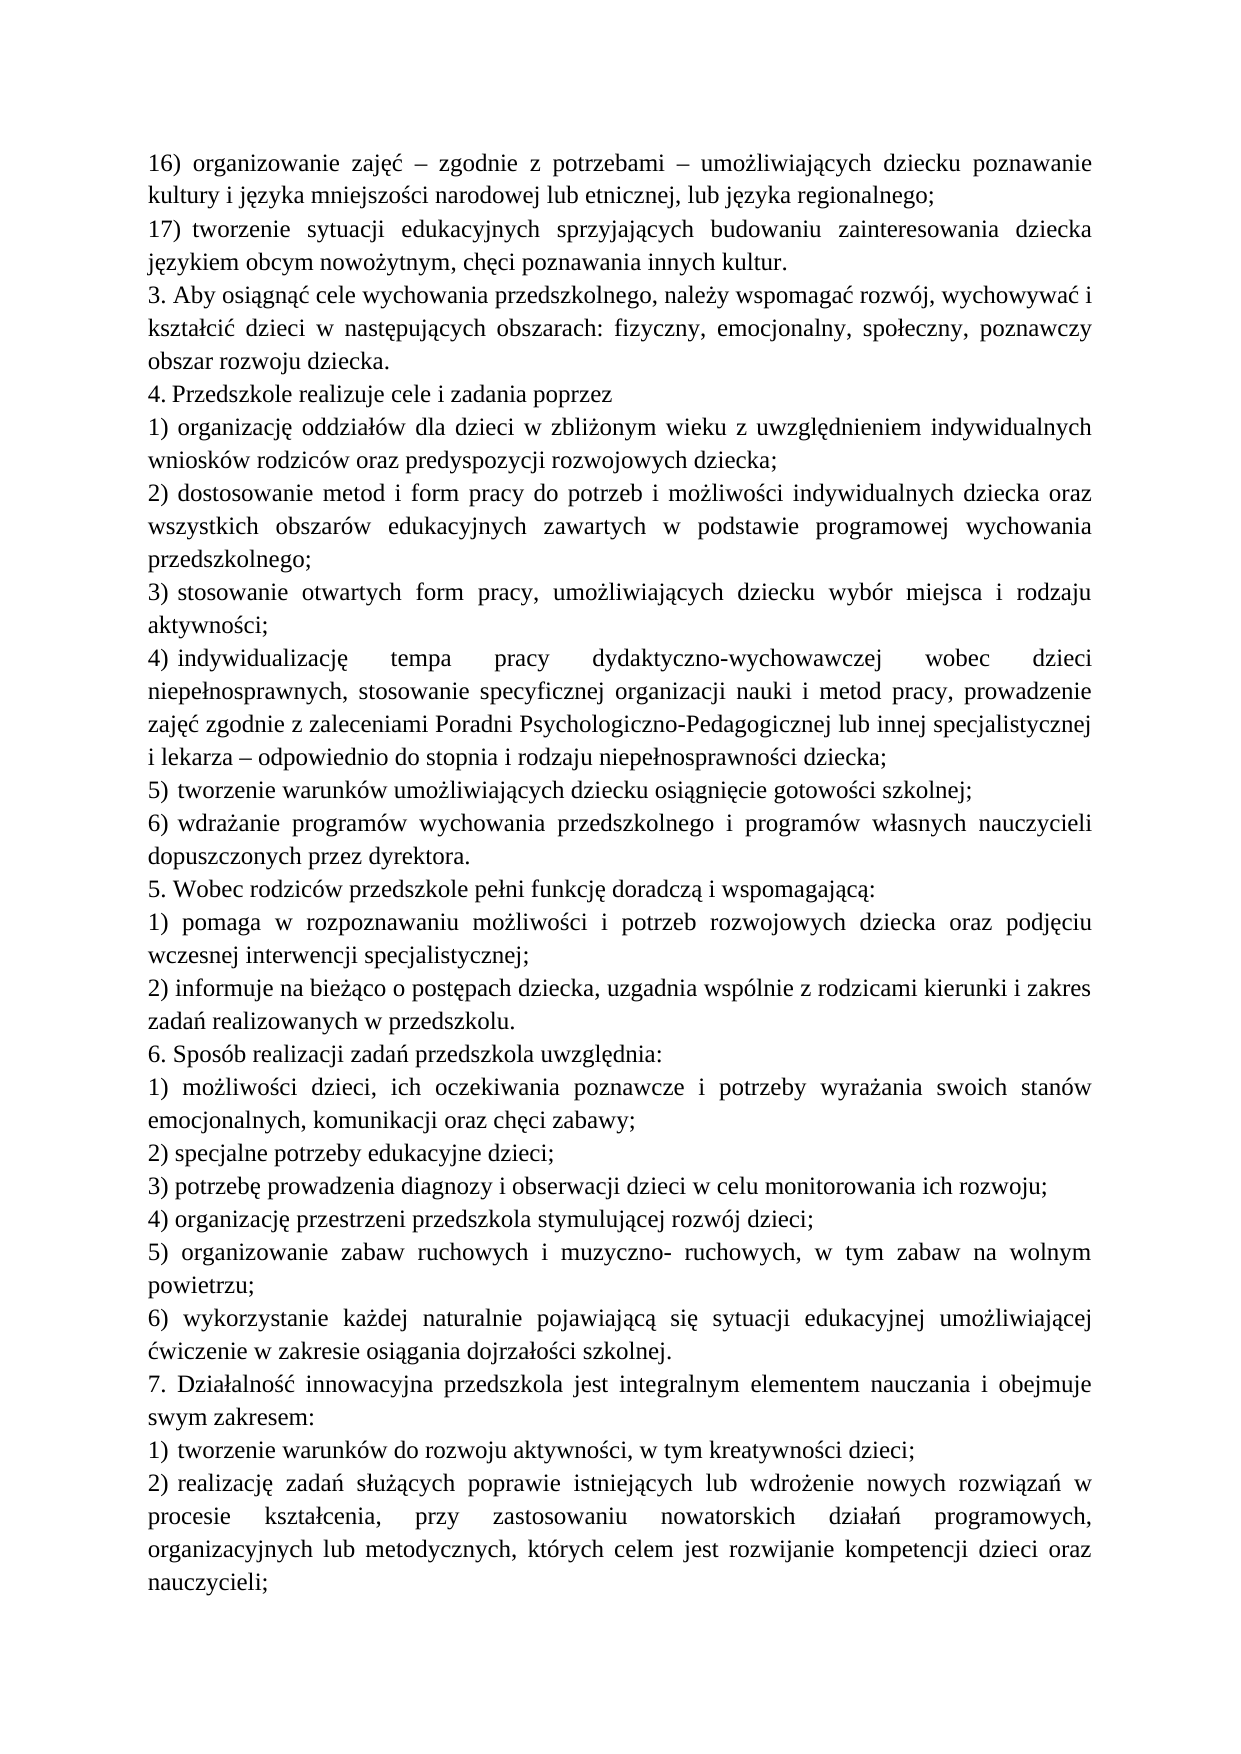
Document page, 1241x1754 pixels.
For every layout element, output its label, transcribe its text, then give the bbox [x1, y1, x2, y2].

text 5. Wobec rodziców przedszkole pełni funkcję doradczą i wspomagającą: [148, 874, 1093, 903]
text 4) organizację przestrzeni przedszkola stymulującej rozwój dzieci; [148, 1204, 1093, 1233]
list organizację oddziałów dla dzieci w zbliżonym wieku z uwzględnieniem indywidualnych wniosków rodziców oraz predyspozycji rozwojowych dziecka; [148, 412, 1093, 473]
text 6) wykorzystanie każdej naturalnie pojawiającą się sytuacji edukacyjnej umożliwiającej ćwiczenie w zakresie osiągania dojrzałości szkolnej. [148, 1303, 1093, 1365]
list 1) pomaga w rozpoznawaniu możliwości i potrzeb rozwojowych dziecka oraz podjęciu wczesnej interwencji specjalistycznej; [148, 907, 1093, 969]
list indywidualizację tempa pracy dydaktyczno-wychowawczej wobec dzieci niepełnosprawnych, stosowanie specyficznej organizacji nauki i metod pracy, prowadzenie zajęć zgodnie z zaleceniami Poradni Psychologiczno-Pedagogicznej lub innej specjalistycznej i lekarza – odpowiednio do stopnia i rodzaju niepełnosprawności dziecka; [148, 643, 1093, 771]
text 1) możliwości dzieci, ich oczekiwania poznawcze i potrzeby wyrażania swoich stanów emocjonalnych, komunikacji oraz chęci zabawy; [148, 1072, 1093, 1134]
list wdrażanie programów wychowania przedszkolnego i programów własnych nauczycieli dopuszczonych przez dyrektora. [148, 808, 1093, 870]
text 7. Działalność innowacyjna przedszkola jest integralnym elementem nauczania i obejmuje swym zakresem: [148, 1369, 1093, 1431]
text 2) specjalne potrzeby edukacyjne dzieci; [148, 1138, 1093, 1167]
text 16) organizowanie zajęć – zgodnie z potrzebami – umożliwiających dziecku poznawanie kultury i języka mniejszości narodowej lub etnicznej, lub języka regionalnego; [148, 148, 1093, 209]
text 5) organizowanie zabaw ruchowych i muzyczno- ruchowych, w tym zabaw na wolnym powietrzu; [148, 1237, 1093, 1299]
list tworzenie sytuacji edukacyjnych sprzyjających budowaniu zainteresowania dziecka językiem obcym nowożytnym, chęci poznawania innych kultur. [148, 214, 1093, 275]
list stosowanie otwartych form pracy, umożliwiających dziecku wybór miejsca i rodzaju aktywności; [148, 577, 1093, 639]
list 3. Aby osiągnąć cele wychowania przedszkolnego, należy wspomagać rozwój, wychowywać i kształcić dzieci w następujących obszarach: fizyczny, emocjonalny, społeczny, poznawczy obszar rozwoju dziecka. [148, 280, 1093, 374]
list tworzenie warunków umożliwiających dziecku osiągnięcie gotowości szkolnej; [148, 775, 1093, 804]
text 3) potrzebę prowadzenia diagnozy i obserwacji dzieci w celu monitorowania ich rozwoju; [148, 1171, 1093, 1200]
list 2) informuje na bieżąco o postępach dziecka, uzgadnia wspólnie z rodzicami kierunki i zakres zadań realizowanych w przedszkolu. [148, 973, 1093, 1035]
text 1) tworzenie warunków do rozwoju aktywności, w tym kreatywności dzieci; [148, 1435, 1093, 1464]
text 4. Przedszkole realizuje cele i zadania poprzez [148, 379, 1093, 407]
list dostosowanie metod i form pracy do potrzeb i możliwości indywidualnych dziecka oraz wszystkich obszarów edukacyjnych zawartych w podstawie programowej wychowania przedszkolnego; [148, 478, 1093, 573]
text 2) realizację zadań służących poprawie istniejących lub wdrożenie nowych rozwiązań w procesie kształcenia, przy zastosowaniu nowatorskich działań programowych, organizacyjnych lub metodycznych, których celem jest rozwijanie kompetencji dzieci oraz nauczycieli; [148, 1468, 1093, 1596]
list 6. Sposób realizacji zadań przedszkola uwzględnia: [148, 1039, 1093, 1068]
